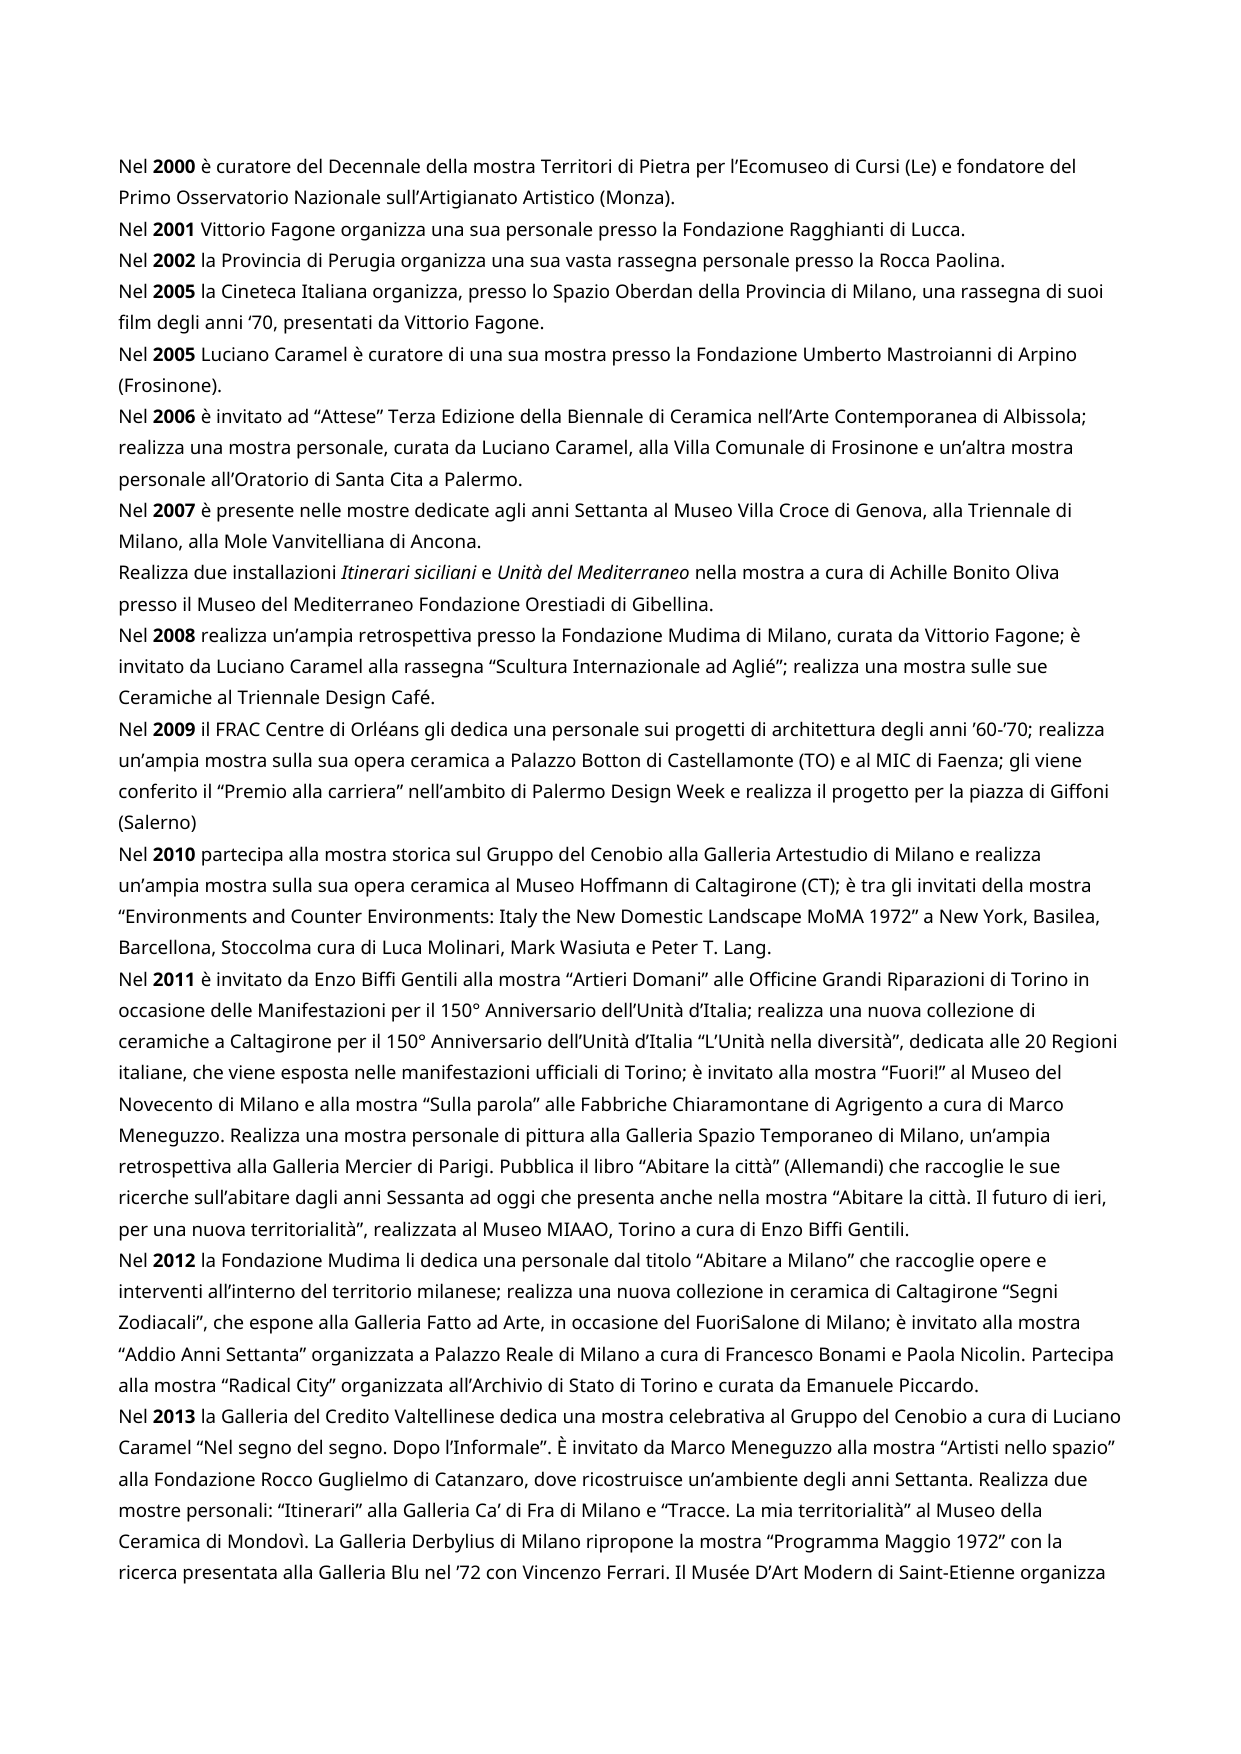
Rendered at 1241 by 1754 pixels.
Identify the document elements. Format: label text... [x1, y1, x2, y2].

text Nel 2008 realizza un’ampia retrospettiva presso la Fondazione Mudima di Milano, curata da Vittorio Fagone; è invitato da Luciano Caramel alla rassegna “Scultura Internazionale ad Aglié”; realizza una mostra sulle sue Ceramiche al Triennale Design Café. [118, 616, 1122, 710]
text Nel 2001 Vittorio Fagone organizza una sua personale presso la Fondazione Ragghianti di Lucca. [118, 210, 1122, 241]
text Nel 2000 è curatore del Decennale della mostra Territori di Pietra per l’Ecomuseo di Cursi (Le) e fondatore del Primo Osservatorio Nazionale sull’Artigianato Artistico (Monza). [118, 148, 1122, 210]
text Nel 2002 la Provincia di Perugia organizza una sua vasta rassegna personale presso la Rocca Paolina. [118, 241, 1122, 273]
text Nel 2009 il FRAC Centre di Orléans gli dedica una personale sui progetti di architettura degli anni ’60-’70; realizza un’ampia mostra sulla sua opera ceramica a Palazzo Botton di Castellamonte (TO) e al MIC di Faenza; gli viene conferito il “Premio alla carriera” nell’ambito di Palermo Design Week e realizza il progetto per la piazza di Giffoni (Salerno) [118, 710, 1122, 835]
text Nel 2005 Luciano Caramel è curatore di una sua mostra presso la Fondazione Umberto Mastroianni di Arpino (Frosinone). [118, 335, 1122, 398]
text Nel 2007 è presente nelle mostre dedicate agli anni Settanta al Museo Villa Croce di Genova, alla Triennale di Milano, alla Mole Vanvitelliana di Ancona. Realizza due installazioni Itinerari siciliani e Unità del Mediterraneo nella mostra a cura di Achille Bonito Oliva presso il Museo del Mediterraneo Fondazione Orestiadi di Gibellina. [118, 491, 1122, 616]
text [118, 1398, 1122, 1585]
text Nel 2012 la Fondazione Mudima li dedica una personale dal titolo “Abitare a Milano” che raccoglie opere e interventi all’interno del territorio milanese; realizza una nuova collezione in ceramica di Caltagirone “Segni Zodiacali”, che espone alla Galleria Fatto ad Arte, in occasione del FuoriSalone di Milano; è invitato alla mostra “Addio Anni Settanta” organizzata a Palazzo Reale di Milano a cura di Francesco Bonami e Paola Nicolin. Partecipa alla mostra “Radical City” organizzata all’Archivio di Stato di Torino e curata da Emanuele Piccardo. [118, 1241, 1122, 1398]
text Nel 2005 la Cineteca Italiana organizza, presso lo Spazio Oberdan della Provincia di Milano, una rassegna di suoi film degli anni ‘70, presentati da Vittorio Fagone. [118, 273, 1122, 335]
text Nel 2010 partecipa alla mostra storica sul Gruppo del Cenobio alla Galleria Artestudio di Milano e realizza un’ampia mostra sulla sua opera ceramica al Museo Hoffmann di Caltagirone (CT); è tra gli invitati della mostra “Environments and Counter Environments: Italy the New Domestic Landscape MoMA 1972” a New York, Basilea, Barcellona, Stoccolma cura di Luca Molinari, Mark Wasiuta e Peter T. Lang. [118, 835, 1122, 960]
text Nel 2011 è invitato da Enzo Biffi Gentili alla mostra “Artieri Domani” alle Officine Grandi Riparazioni di Torino in occasione delle Manifestazioni per il 150° Anniversario dell’Unità d’Italia; realizza una nuova collezione di ceramiche a Caltagirone per il 150° Anniversario dell’Unità d’Italia “L’Unità nella diversità”, dedicata alle 20 Regioni italiane, che viene esposta nelle manifestazioni ufficiali di Torino; è invitato alla mostra “Fuori!” al Museo del Novecento di Milano e alla mostra “Sulla parola” alle Fabbriche Chiaramontane di Agrigento a cura di Marco Meneguzzo. Realizza una mostra personale di pittura alla Galleria Spazio Temporaneo di Milano, un’ampia retrospettiva alla Galleria Mercier di Parigi. Pubblica il libro “Abitare la città” (Allemandi) che raccoglie le sue ricerche sull’abitare dagli anni Sessanta ad oggi che presenta anche nella mostra “Abitare la città. Il futuro di ieri, per una nuova territorialità”, realizzata al Museo MIAAO, Torino a cura di Enzo Biffi Gentili. [118, 960, 1122, 1241]
text Nel 2006 è invitato ad “Attese” Terza Edizione della Biennale di Ceramica nell’Arte Contemporanea di Albissola; realizza una mostra personale, curata da Luciano Caramel, alla Villa Comunale di Frosinone e un’altra mostra personale all’Oratorio di Santa Cita a Palermo. [118, 398, 1122, 491]
